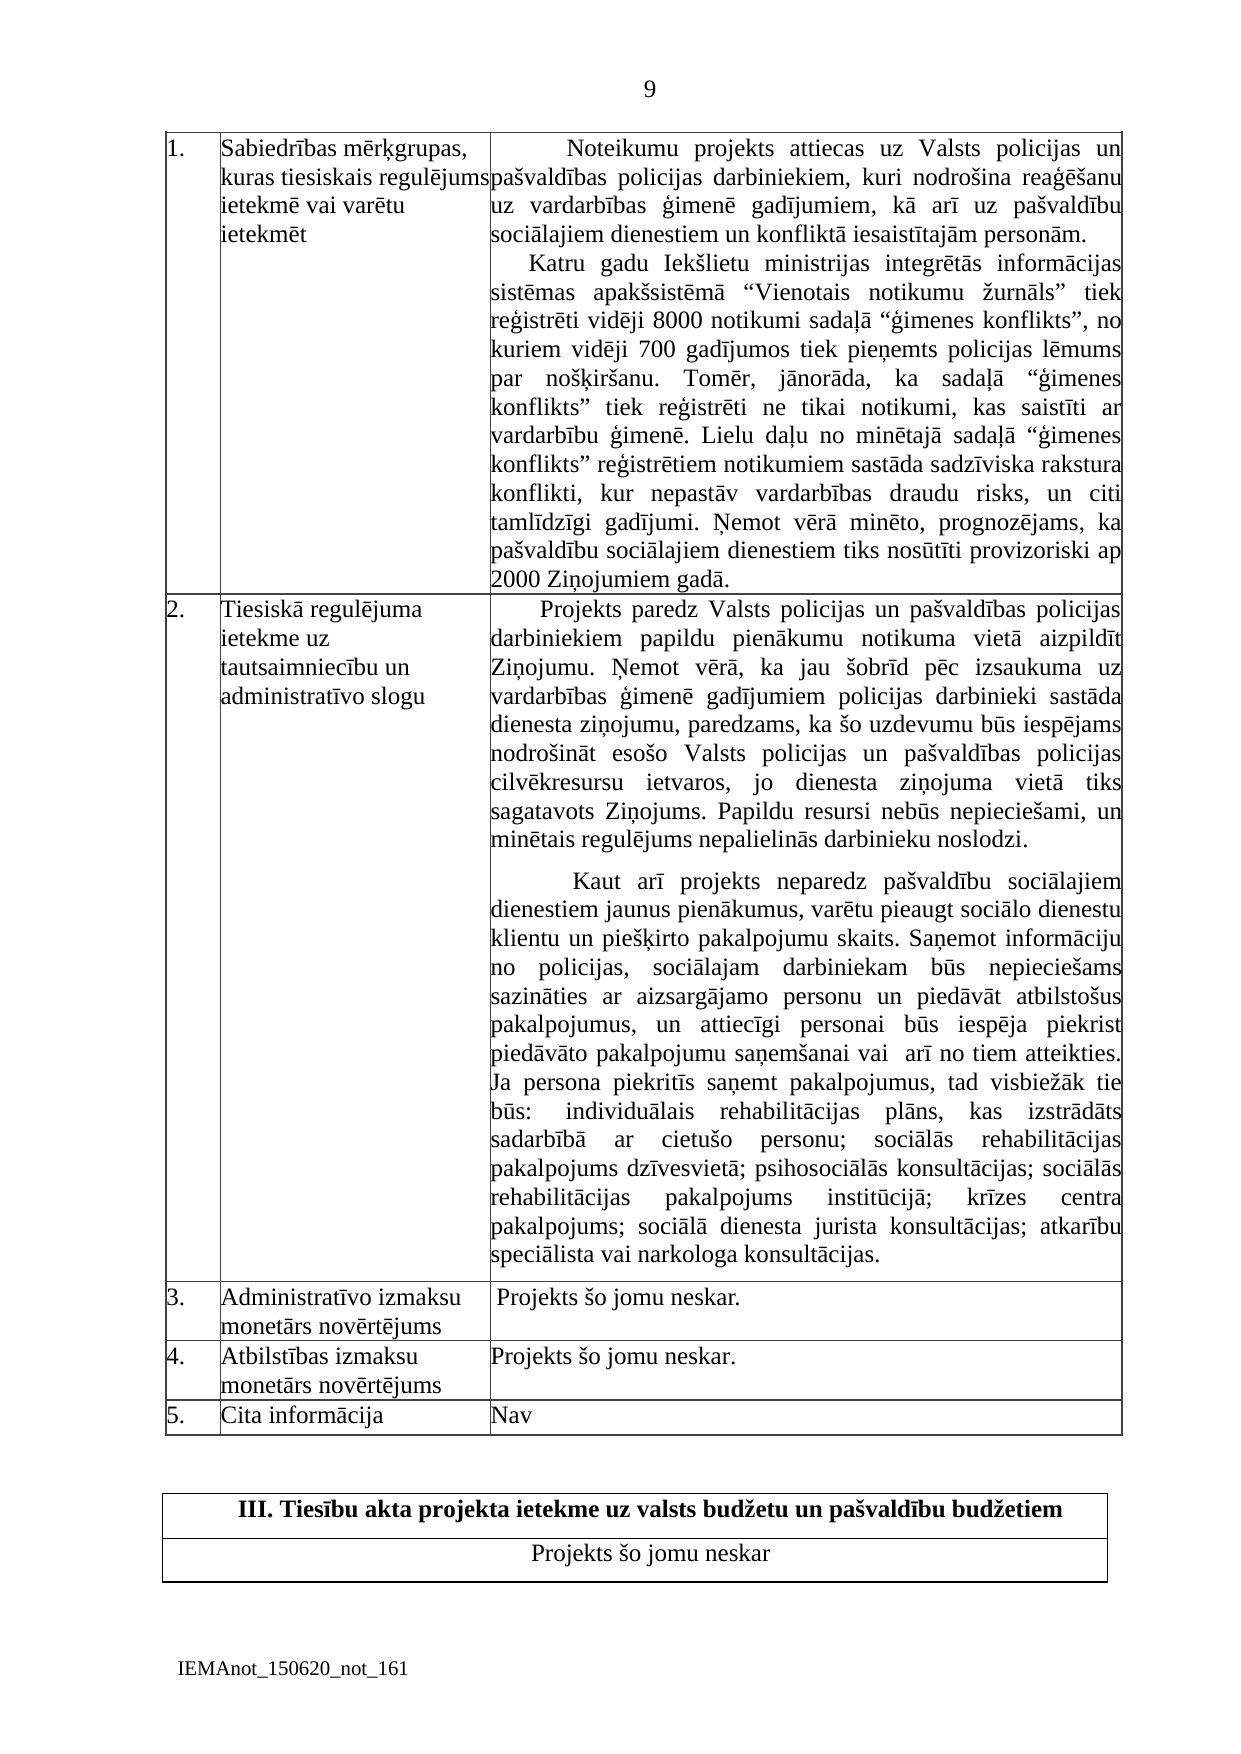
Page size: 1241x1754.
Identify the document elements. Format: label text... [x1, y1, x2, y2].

table_cell 5. [167, 1401, 220, 1434]
table_cell Tiesiskā regulējuma ietekme uz tautsaimniecību un administratīvo slogu [221, 595, 490, 1281]
table_header III. Tiesību akta projekta ietekme uz valsts budžetu un pašvaldību budžetiem [163, 1494, 1107, 1537]
table_cell 3. [167, 1282, 220, 1340]
table_cell Cita informācija [221, 1401, 490, 1434]
table_cell 4. [167, 1341, 220, 1399]
table_cell Nav [491, 1401, 1121, 1434]
table_cell Projekts šo jomu neskar [163, 1539, 1107, 1581]
table_cell 1. [167, 133, 220, 593]
table_cell Projekts šo jomu neskar. [491, 1341, 1121, 1399]
table_cell Atbilstības izmaksu monetārs novērtējums [221, 1341, 490, 1399]
table_cell Projekts paredz Valsts policijas un pašvaldības policijas darbiniekiem papildu pienākumu notikuma vietā aizpildīt Ziņojumu. Ņemot vērā, ka jau šobrīd pēc izsaukuma uz vardarbības ģimenē gadījumiem policijas darbinieki sastāda dienesta ziņojumu, paredzams, ka šo uzdevumu būs iespējams nodrošināt esošo Valsts policijas un pašvaldības policijas cilvēkresursu ietvaros, jo dienesta ziņojuma vietā tiks sagatavots Ziņojums. Papildu resursi nebūs nepieciešami, un minētais regulējums nepalielinās darbinieku noslodzi. Kaut arī projekts neparedz pašvaldību sociālajiem dienestiem jaunus pienākumus, varētu pieaugt sociālo dienestu klientu un piešķirto pakalpojumu skaits. Saņemot informāciju no policijas, sociālajam darbiniekam būs nepieciešams sazināties ar aizsargājamo personu un piedāvāt atbilstošus pakalpojumus, un attiecīgi personai būs iespēja piekrist piedāvāto pakalpojumu saņemšanai vai arī no tiem atteikties. Ja persona piekritīs saņemt pakalpojumus, tad visbiežāk tie būs: individuālais rehabilitācijas plāns, kas izstrādāts sadarbībā ar cietušo personu; sociālās rehabilitācijas pakalpojums dzīvesvietā; psihosociālās konsultācijas; sociālās rehabilitācijas pakalpojums institūcijā; krīzes centra pakalpojums; sociālā dienesta jurista konsultācijas; atkarību speciālista vai narkologa konsultācijas. [491, 595, 1121, 1281]
table_cell Noteikumu projekts attiecas uz Valsts policijas un pašvaldības policijas darbiniekiem, kuri nodrošina reaģēšanu uz vardarbības ģimenē gadījumiem, kā arī uz pašvaldību sociālajiem dienestiem un konfliktā iesaistītajām personām. Katru gadu Iekšlietu ministrijas integrētās informācijas sistēmas apakšsistēmā “Vienotais notikumu žurnāls” tiek reģistrēti vidēji 8000 notikumi sadaļā “ģimenes konflikts”, no kuriem vidēji 700 gadījumos tiek pieņemts policijas lēmums par nošķiršanu. Tomēr, jānorāda, ka sadaļā “ģimenes konflikts” tiek reģistrēti ne tikai notikumi, kas saistīti ar vardarbību ģimenē. Lielu daļu no minētajā sadaļā “ģimenes konflikts” reģistrētiem notikumiem sastāda sadzīviska rakstura konflikti, kur nepastāv vardarbības draudu risks, un citi tamlīdzīgi gadījumi. Ņemot vērā minēto, prognozējams, ka pašvaldību sociālajiem dienestiem tiks nosūtīti provizoriski ap 2000 Ziņojumiem gadā. [491, 133, 1121, 593]
table_cell 2. [167, 595, 220, 1281]
table_cell Administratīvo izmaksu monetārs novērtējums [221, 1282, 490, 1340]
table_cell Projekts šo jomu neskar. [491, 1282, 1121, 1340]
table_cell Sabiedrības mērķgrupas, kuras tiesiskais regulējums ietekmē vai varētu ietekmēt [221, 133, 490, 593]
